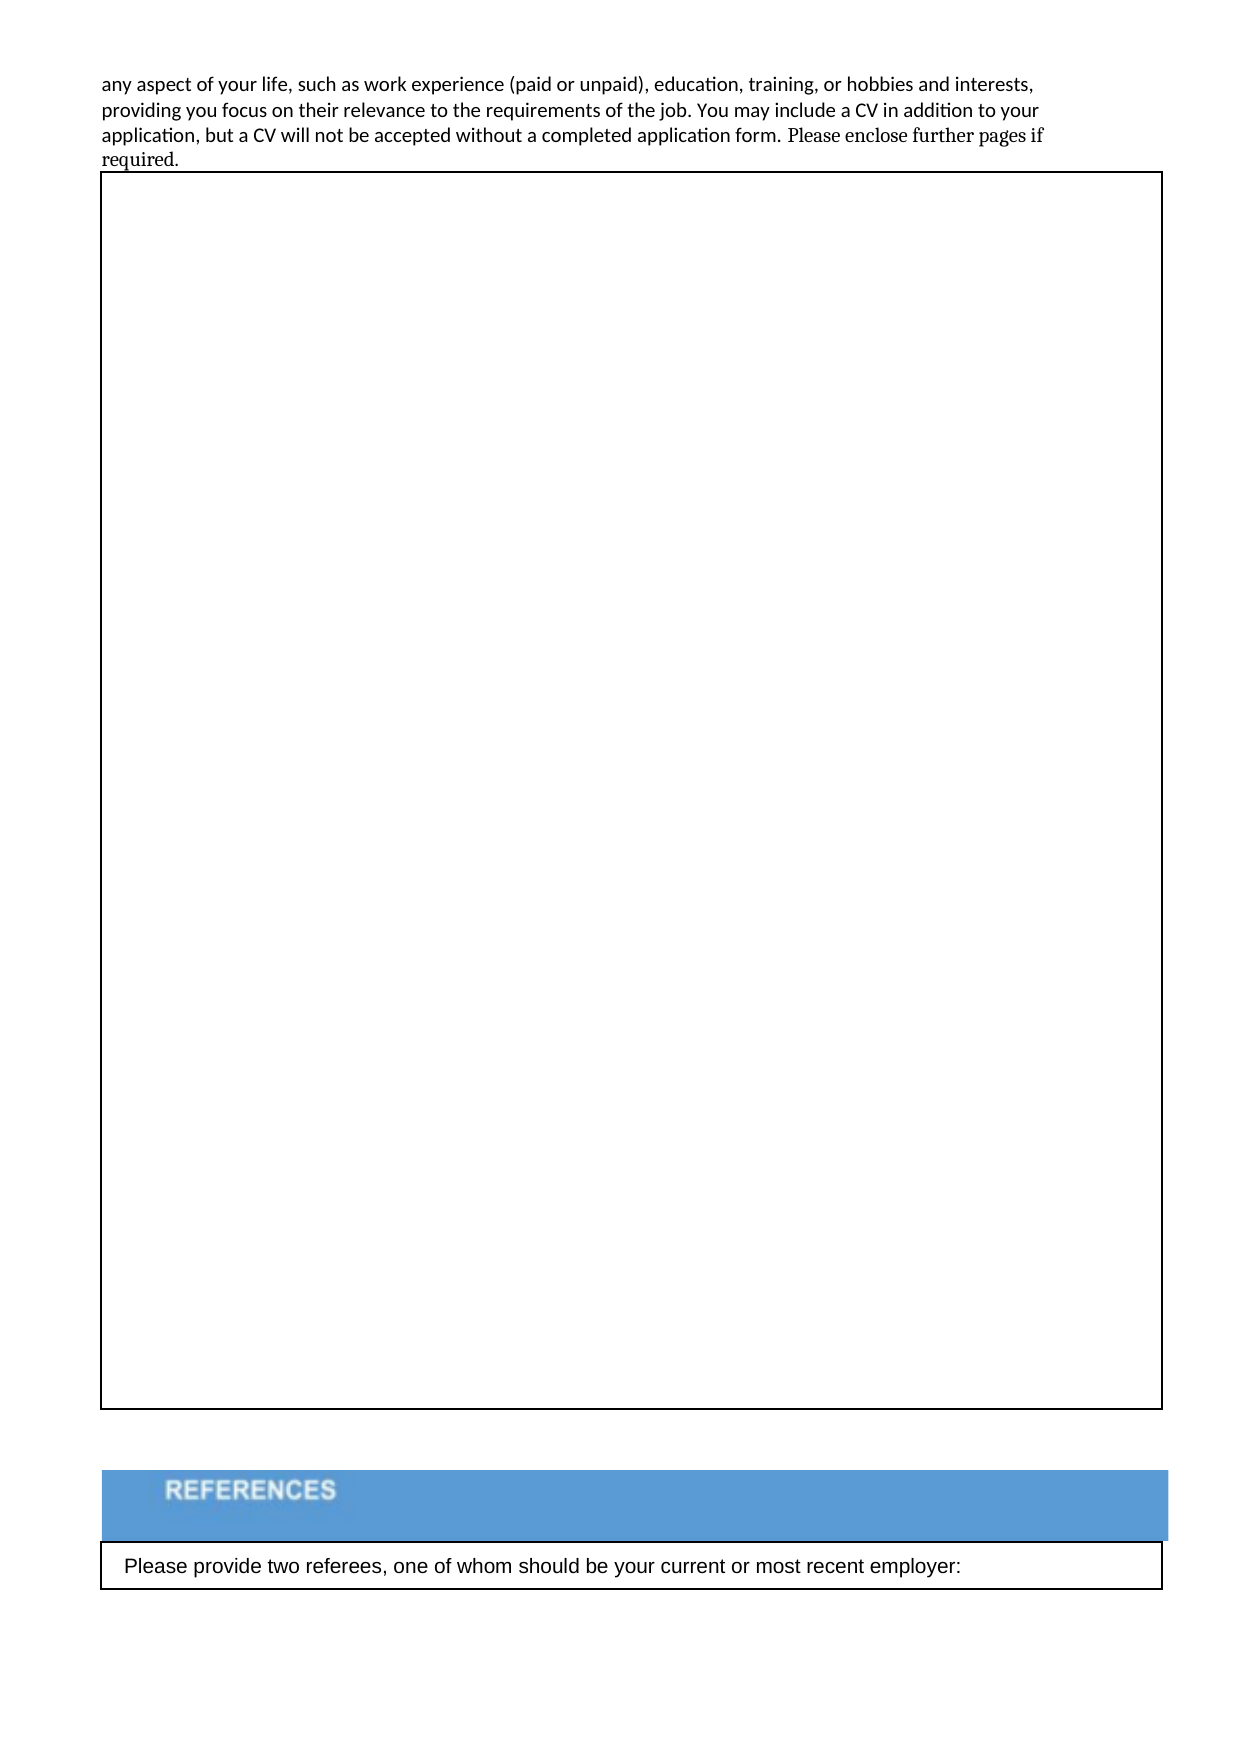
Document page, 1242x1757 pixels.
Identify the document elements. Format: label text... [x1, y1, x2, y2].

picture [101, 1470, 1169, 1541]
table_header Please provide two referees, one of whom should be your current or most recent employer: [102, 1543, 1161, 1588]
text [101, 72, 1074, 171]
table_header [102, 173, 1161, 1408]
